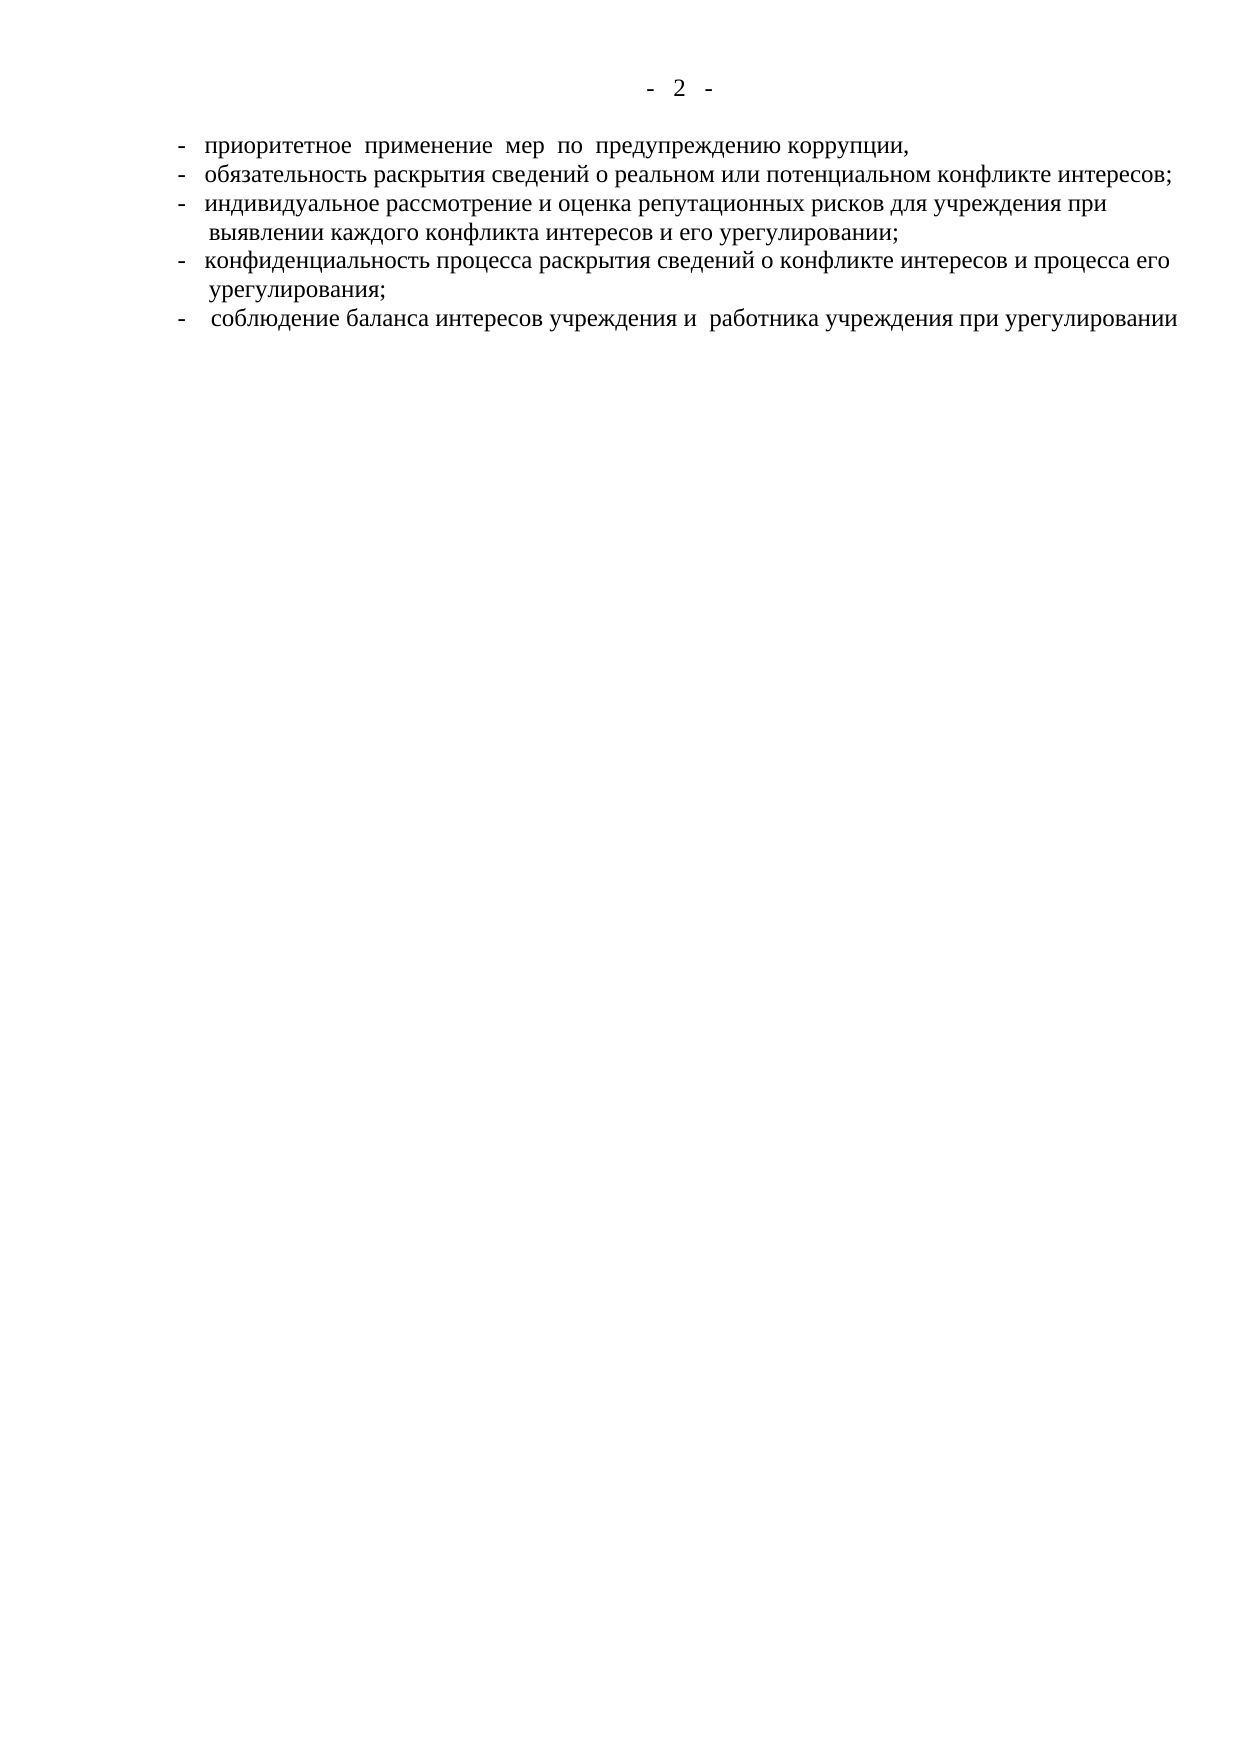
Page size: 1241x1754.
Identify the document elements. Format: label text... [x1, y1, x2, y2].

text - конфиденциальность процесса раскрытия сведений о конфликте интересов и процесса его [177, 246, 1181, 274]
text урегулирования; [177, 274, 1181, 303]
text - индивидуальное рассмотрение и оценка репутационных рисков для учреждения при [177, 188, 1181, 217]
text выявлении каждого конфликта интересов и его урегулировании; [177, 217, 1181, 246]
text - соблюдение баланса интересов учреждения и работника учреждения при урегулировании [177, 303, 1181, 332]
text - обязательность раскрытия сведений о реальном или потенциальном конфликте интересов; [177, 159, 1181, 188]
text - приоритетное применение мер по предупреждению коррупции, [177, 131, 1181, 159]
text - 2 - [177, 73, 1181, 102]
